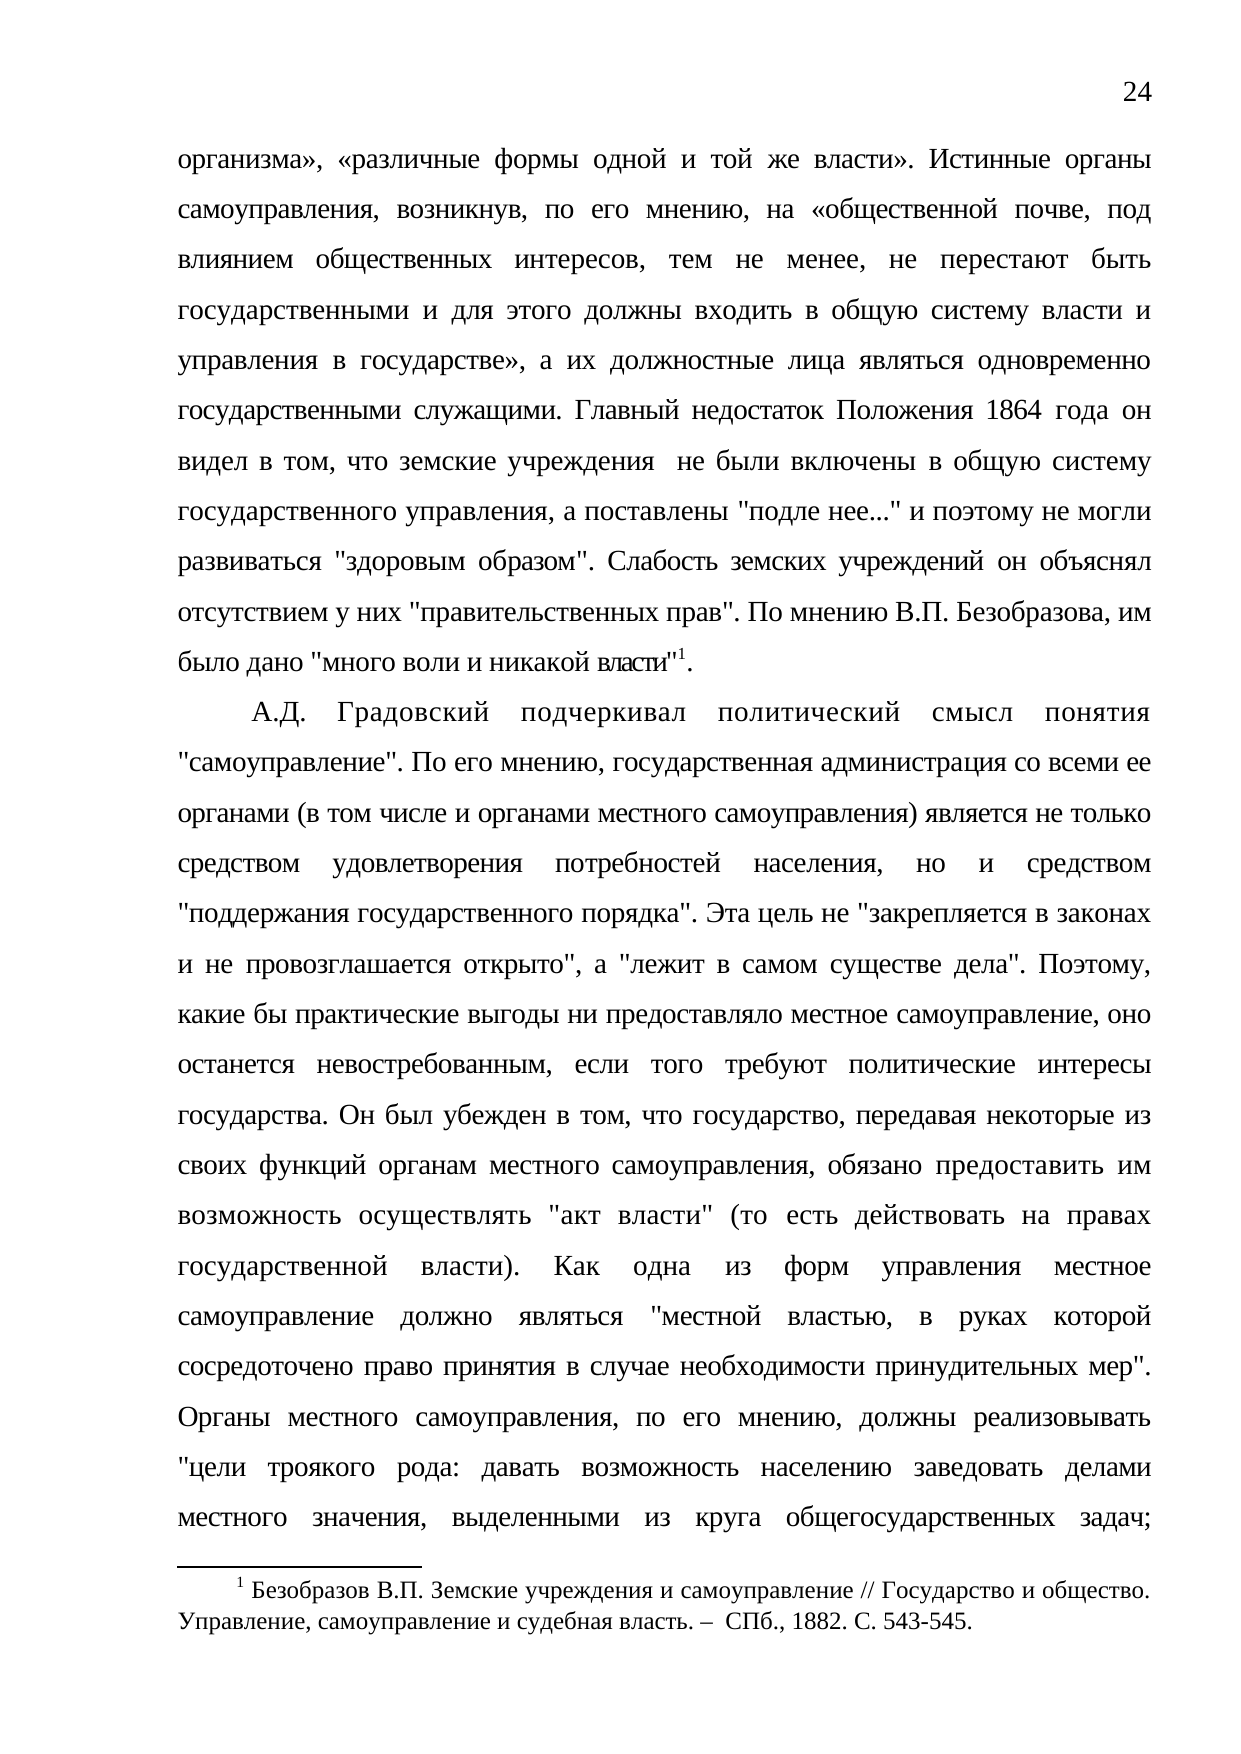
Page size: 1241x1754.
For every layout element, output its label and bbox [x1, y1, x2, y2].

text [177, 141, 1152, 677]
text [177, 694, 1152, 1533]
